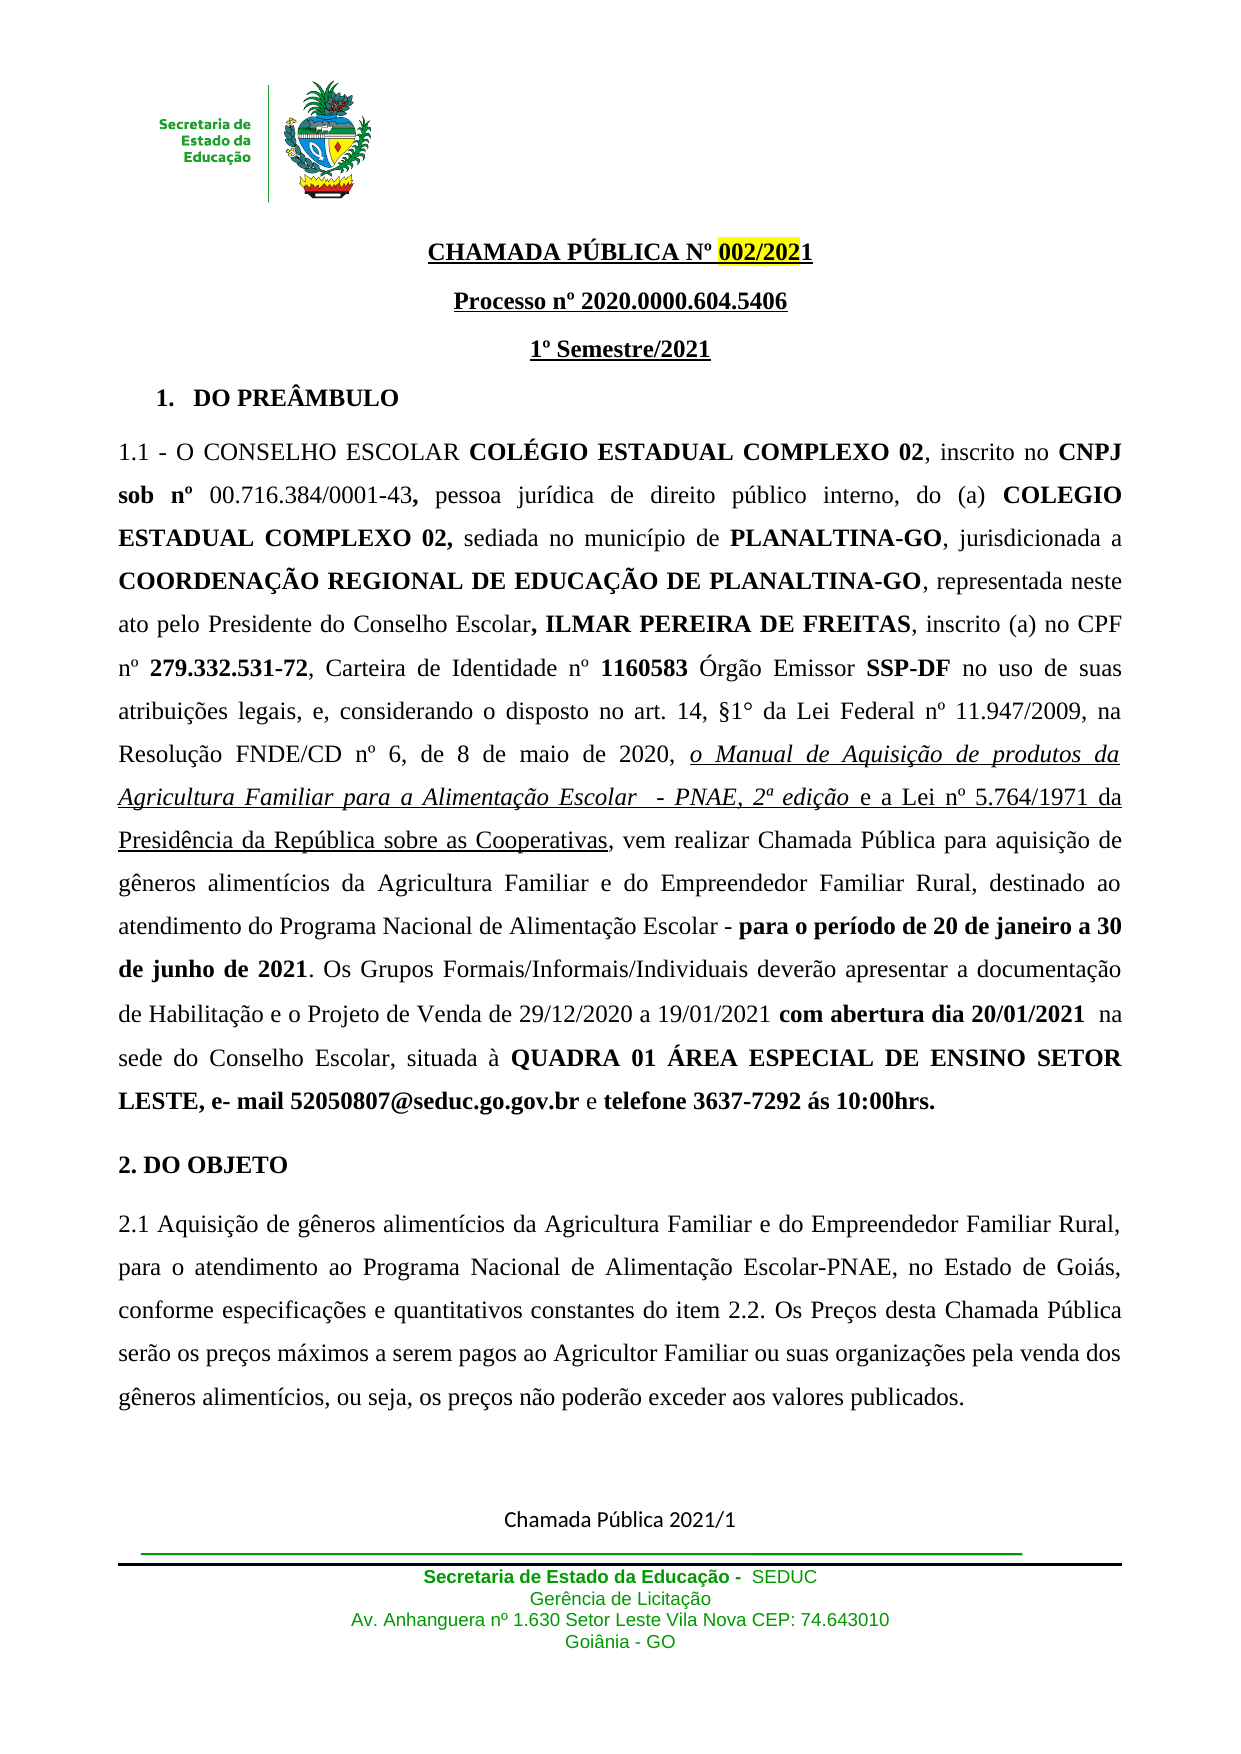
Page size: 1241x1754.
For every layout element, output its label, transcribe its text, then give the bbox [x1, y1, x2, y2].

text 1.1 - O CONSELHO ESCOLAR COLÉGIO ESTADUAL COMPLEXO 02, inscrito no CNPJ sob nº 00.716.384/0001-43, pessoa jurídica de direito público interno, do (a) COLEGIO ESTADUAL COMPLEXO 02, sediada no município de PLANALTINA-GO, jurisdicionada a COORDENAÇÃO REGIONAL DE EDUCAÇÃO DE PLANALTINA-GO, representada neste ato pelo Presidente do Conselho Escolar, ILMAR PEREIRA DE FREITAS, inscrito (a) no CPF nº 279.332.531-72, Carteira de Identidade nº 1160583 Órgão Emissor SSP-DF no uso de suas atribuições legais, e, considerando o disposto no art. 14, §1° da Lei Federal nº 11.947/2009, na Resolução FNDE/CD nº 6, de 8 de maio de 2020, o Manual de Aquisição de produtos da Agricultura Familiar para a Alimentação Escolar - PNAE, 2ª edição e a Lei nº 5.764/1971 da Presidência da República sobre as Cooperativas, vem realizar Chamada Pública para aquisição de gêneros alimentícios da Agricultura Familiar e do Empreendedor Familiar Rural, destinado ao atendimento do Programa Nacional de Alimentação Escolar - para o período de 20 de janeiro a 30 de junho de 2021. Os Grupos Formais/Informais/Individuais deverão apresentar a documentação de Habilitação e o Projeto de Venda de 29/12/2020 a 19/01/2021 com abertura dia 20/01/2021 na sede do Conselho Escolar, situada à QUADRA 01 ÁREA ESPECIAL DE ENSINO SETOR LESTE, e- mail 52050807@seduc.go.gov.br e telefone 3637-7292 ás 10:00hrs. [118, 437, 1122, 807]
text Processo nº 2020.0000.604.5406 [118, 286, 1122, 314]
text 1.1 - O CONSELHO ESCOLAR COLÉGIO ESTADUAL COMPLEXO 02, inscrito no CNPJ sob nº 00.716.384/0001-43, pessoa jurídica de direito público interno, do (a) COLEGIO ESTADUAL COMPLEXO 02, sediada no município de PLANALTINA-GO, jurisdicionada a COORDENAÇÃO REGIONAL DE EDUCAÇÃO DE PLANALTINA-GO, representada neste ato pelo Presidente do Conselho Escolar, ILMAR PEREIRA DE FREITAS, inscrito (a) no CPF nº 279.332.531-72, Carteira de Identidade nº 1160583 Órgão Emissor SSP-DF no uso de suas atribuições legais, e, considerando o disposto no art. 14, §1° da Lei Federal nº 11.947/2009, na Resolução FNDE/CD nº 6, de 8 de maio de 2020, o Manual de Aquisição de produtos da Agricultura Familiar para a Alimentação Escolar - PNAE, 2ª edição e a Lei nº 5.764/1971 da Presidência da República sobre as Cooperativas, vem realizar Chamada Pública para aquisição de gêneros alimentícios da Agricultura Familiar e do Empreendedor Familiar Rural, destinado ao atendimento do Programa Nacional de Alimentação Escolar - para o período de 20 de janeiro a 30 de junho de 2021. Os Grupos Formais/Informais/Individuais deverão apresentar a documentação de Habilitação e o Projeto de Venda de 29/12/2020 a 19/01/2021 com abertura dia 20/01/2021 na sede do Conselho Escolar, situada à QUADRA 01 ÁREA ESPECIAL DE ENSINO SETOR LESTE, e- mail 52050807@seduc.go.gov.br e telefone 3637-7292 ás 10:00hrs. [118, 808, 1122, 1115]
list DO PREÂMBULO [156, 383, 1122, 412]
text 2.1 Aquisição de gêneros alimentícios da Agricultura Familiar e do Empreendedor Familiar Rural, para o atendimento ao Programa Nacional de Alimentação Escolar-PNAE, no Estado de Goiás, conforme especificações e quantitativos constantes do item 2.2. Os Preços desta Chamada Pública serão os preços máximos a serem pagos ao Agricultor Familiar ou suas organizações pela venda dos gêneros alimentícios, ou seja, os preços não poderão exceder aos valores publicados. [118, 1209, 1122, 1410]
picture [118, 73, 412, 210]
text 1º Semestre/2021 [118, 334, 1122, 363]
text 2. DO OBJETO [118, 1150, 1122, 1179]
text CHAMADA PÚBLICA Nº 002/2021 [118, 237, 718, 266]
text CHAMADA PÚBLICA Nº 002/2021 [800, 237, 1122, 266]
